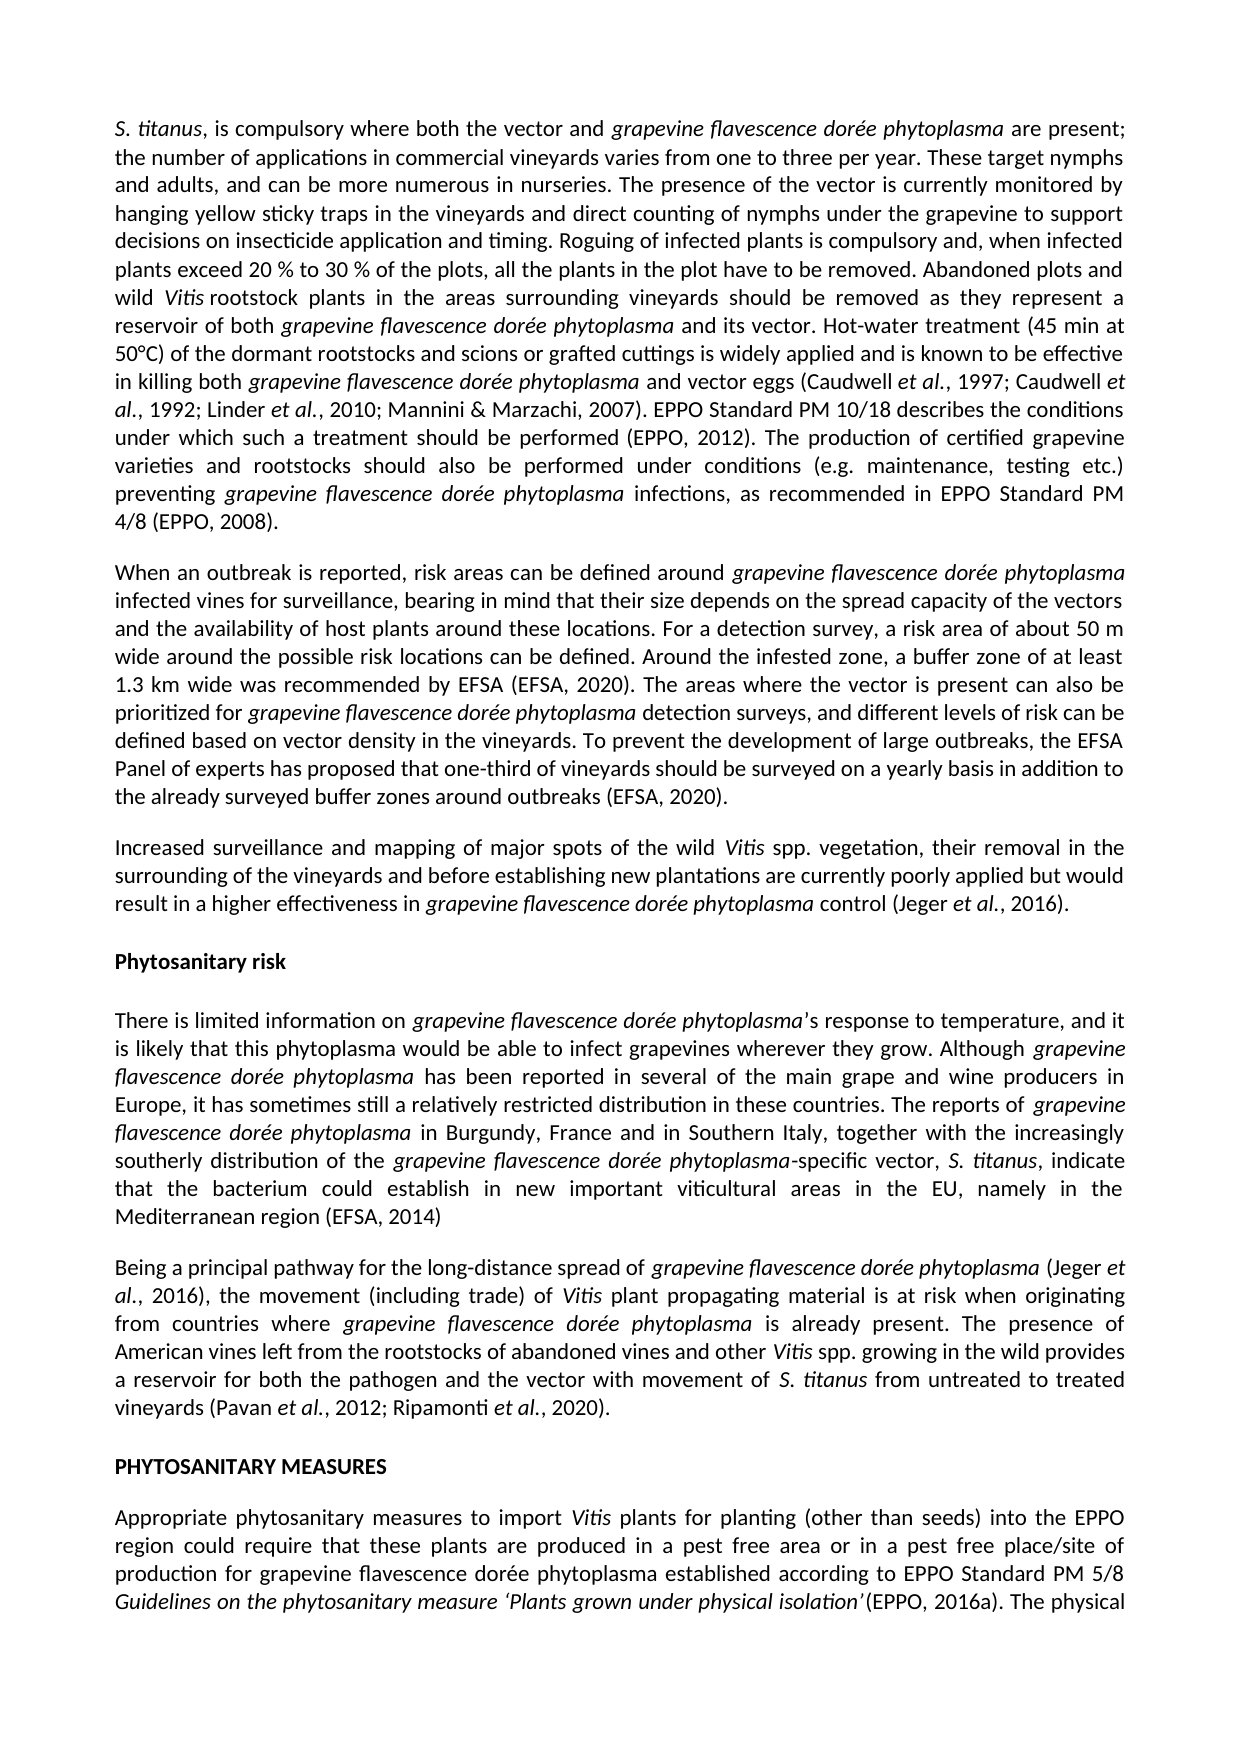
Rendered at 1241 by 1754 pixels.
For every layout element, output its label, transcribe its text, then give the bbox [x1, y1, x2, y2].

text When an outbreak is reported, risk areas can be defined around grapevine flavescence dorée phytoplasma infected vines for surveillance, bearing in mind that their size depends on the spread capacity of the vectors and the availability of host plants around these locations. For a detection survey, a risk area of about 50 m wide around the possible risk locations can be defined. Around the infested zone, a buffer zone of at least 1.3 km wide was recommended by EFSA (EFSA, 2020). The areas where the vector is present can also be prioritized for grapevine flavescence dorée phytoplasma detection surveys, and different levels of risk can be defined based on vector density in the vineyards. To prevent the development of large outbreaks, the EFSA Panel of experts has proposed that one-third of vineyards should be surveyed on a yearly basis in addition to the already surveyed buffer zones around outbreaks (EFSA, 2020). [114, 558, 1126, 810]
text PHYTOSANITARY MEASURES [114, 1452, 1126, 1481]
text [114, 114, 1126, 535]
text Phytosanitary risk [114, 947, 1126, 976]
text There is limited information on grapevine flavescence dorée phytoplasma’s response to temperature, and it is likely that this phytoplasma would be able to infect grapevines wherever they grow. Although grapevine flavescence dorée phytoplasma has been reported in several of the main grape and wine producers in Europe, it has sometimes still a relatively restricted distribution in these countries. The reports of grapevine flavescence dorée phytoplasma in Burgundy, France and in Southern Italy, together with the increasingly southerly distribution of the grapevine flavescence dorée phytoplasma-specific vector, S. titanus, indicate that the bacterium could establish in new important viticultural areas in the EU, namely in the Mediterranean region (EFSA, 2014) [114, 1006, 1126, 1230]
text Being a principal pathway for the long-distance spread of grapevine flavescence dorée phytoplasma (Jeger et al., 2016), the movement (including trade) of Vitis plant propagating material is at risk when originating from countries where grapevine flavescence dorée phytoplasma is already present. The presence of American vines left from the rootstocks of abandoned vines and other Vitis spp. growing in the wild provides a reservoir for both the pathogen and the vector with movement of S. titanus from untreated to treated vineyards (Pavan et al., 2012; Ripamonti et al., 2020). [114, 1253, 1126, 1421]
text Increased surveillance and mapping of major spots of the wild Vitis spp. vegetation, their removal in the surrounding of the vineyards and before establishing new plantations are currently poorly applied but would result in a higher effectiveness in grapevine flavescence dorée phytoplasma control (Jeger et al., 2016). [114, 833, 1126, 917]
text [114, 1503, 1126, 1616]
